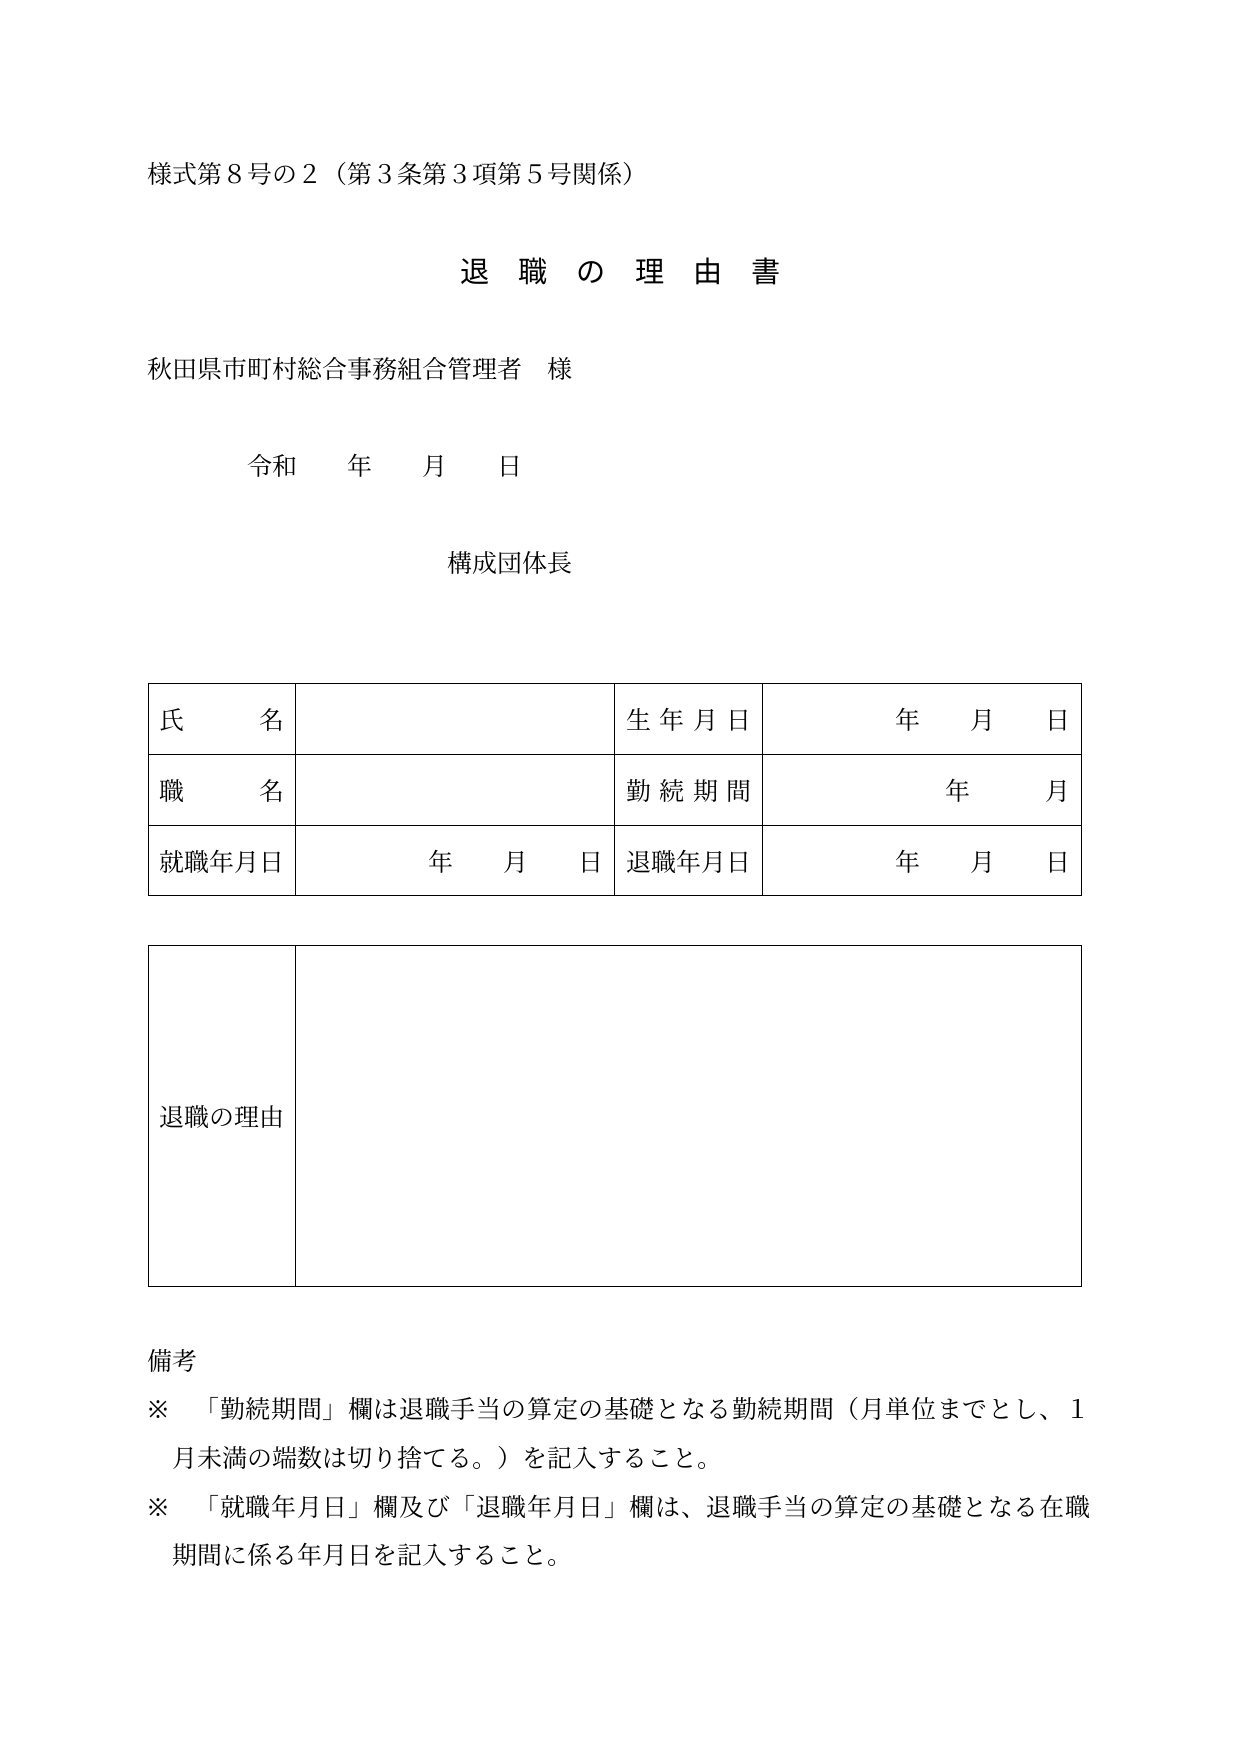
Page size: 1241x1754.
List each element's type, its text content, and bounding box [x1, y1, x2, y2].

table_header 退職の理由 [149, 946, 295, 1286]
table_cell [296, 755, 614, 824]
text 構成団体長 [148, 537, 1092, 586]
text ※ 「勤続期間」欄は退職手当の算定の基礎となる勤続期間（月単位までとし、１月未満の端数は切り捨てる。）を記入すること。 [148, 1384, 1092, 1481]
table_header 年 月 日 [763, 684, 1081, 754]
table_cell 退職年月日 [615, 826, 762, 895]
table_cell 年 月 [763, 755, 1081, 824]
table_header [296, 684, 614, 754]
table_cell 職名 [149, 755, 295, 824]
text 令和 年 月 日 [148, 440, 1092, 489]
text 退 職 の 理 由 書 [148, 246, 1092, 294]
text 秋田県市町村総合事務組合管理者 様 [148, 343, 1092, 392]
table_header [296, 946, 1081, 1286]
text 様式第８号の２（第３条第３項第５号関係） [148, 149, 1092, 197]
text ※ 「就職年月日」欄及び「退職年月日」欄は、退職手当の算定の基礎となる在職期間に係る年月日を記入すること。 [148, 1481, 1092, 1578]
table_cell 年 月 日 [763, 826, 1081, 895]
table_cell 勤続期間 [615, 755, 762, 824]
text 備考 [148, 1335, 1092, 1384]
table_cell 年 月 日 [296, 826, 614, 895]
table_cell 就職年月日 [149, 826, 295, 895]
table_header 氏名 [149, 684, 295, 754]
table_header 生年月日 [615, 684, 762, 754]
